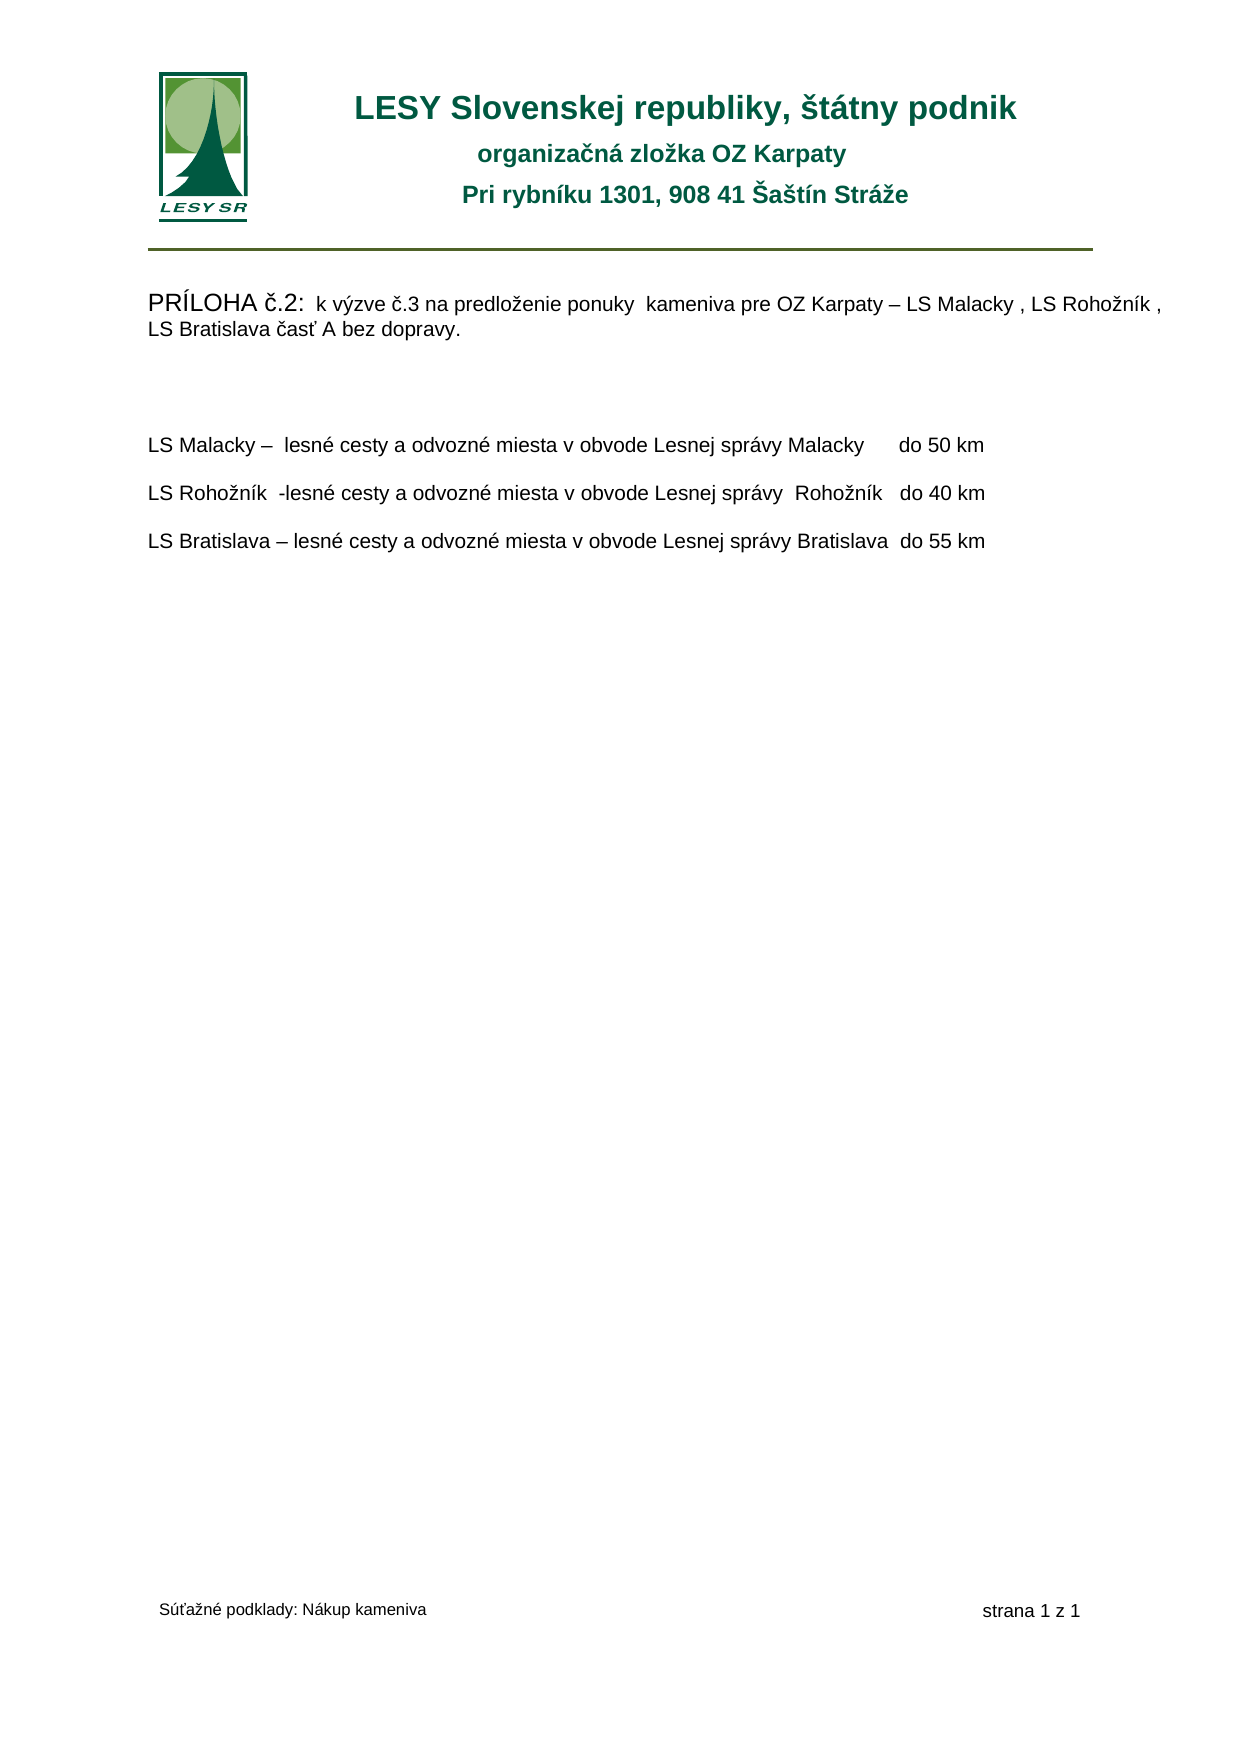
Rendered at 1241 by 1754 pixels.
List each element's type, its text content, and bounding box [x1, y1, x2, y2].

text PRÍLOHA č.2: k výzve č.3 na predloženie ponuky kameniva pre OZ Karpaty – LS Malacky , LS Rohožník , LS Bratislava časť A bez dopravy. [148, 288, 1179, 341]
text LS Malacky – lesné cesty a odvozné miesta v obvode Lesnej správy Malacky do 50 km [148, 433, 1179, 457]
text LS Bratislava – lesné cesty a odvozné miesta v obvode Lesnej správy Bratislava do 55 km [148, 528, 1179, 552]
text LS Rohožník -lesné cesty a odvozné miesta v obvode Lesnej správy Rohožník do 40 km [148, 481, 1179, 504]
